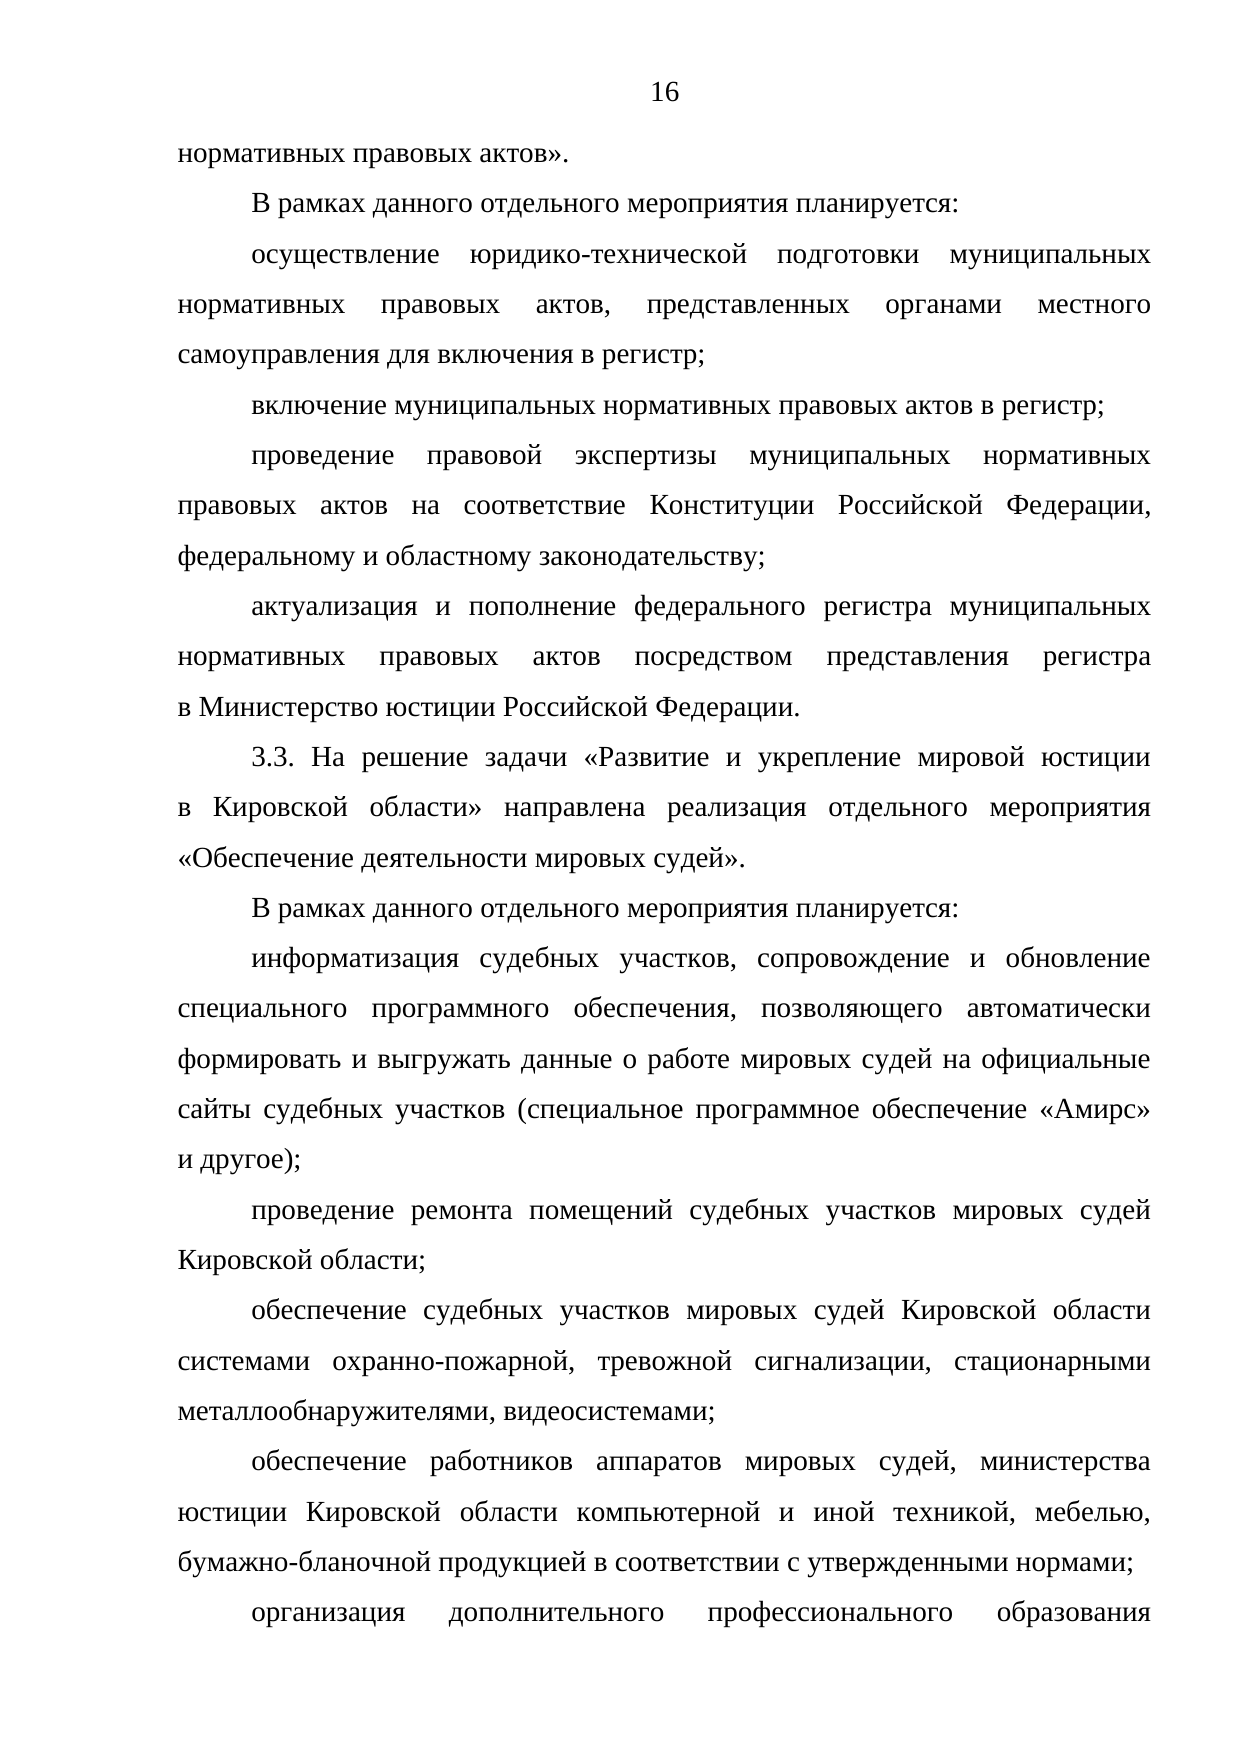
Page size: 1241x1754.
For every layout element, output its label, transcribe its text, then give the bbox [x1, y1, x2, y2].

text информатизация судебных участков, сопровождение и обновление специального программного обеспечения, позволяющего автоматически формировать и выгружать данные о работе мировых судей на официальные сайты судебных участков (специальное программное обеспечение «Амирс» и другое); [177, 940, 1152, 1175]
text актуализация и пополнение федерального регистра муниципальных нормативных правовых актов посредством представления регистра в Министерство юстиции Российской Федерации. [177, 588, 1152, 722]
text обеспечение работников аппаратов мировых судей, министерства юстиции Кировской области компьютерной и иной техникой, мебелью, бумажно-бланочной продукцией в соответствии с утвержденными нормами; [177, 1443, 1152, 1578]
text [177, 1594, 1152, 1628]
text осуществление юридико-технической подготовки муниципальных нормативных правовых актов, представленных органами местного самоуправления для включения в регистр; [177, 236, 1152, 370]
text обеспечение судебных участков мировых судей Кировской области системами охранно-пожарной, тревожной сигнализации, стационарными металлообнаружителями, видеосистемами; [177, 1292, 1152, 1427]
text включение муниципальных нормативных правовых актов в регистр; [177, 387, 1152, 420]
text 3.3. На решение задачи «Развитие и укрепление мировой юстиции в Кировской области» направлена реализация отдельного мероприятия «Обеспечение деятельности мировых судей». [177, 739, 1152, 873]
text В рамках данного отдельного мероприятия планируется: [177, 186, 1152, 219]
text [177, 135, 1152, 169]
text В рамках данного отдельного мероприятия планируется: [177, 890, 1152, 923]
text проведение ремонта помещений судебных участков мировых судей Кировской области; [177, 1192, 1152, 1276]
text проведение правовой экспертизы муниципальных нормативных правовых актов на соответствие Конституции Российской Федерации, федеральному и областному законодательству; [177, 437, 1152, 571]
